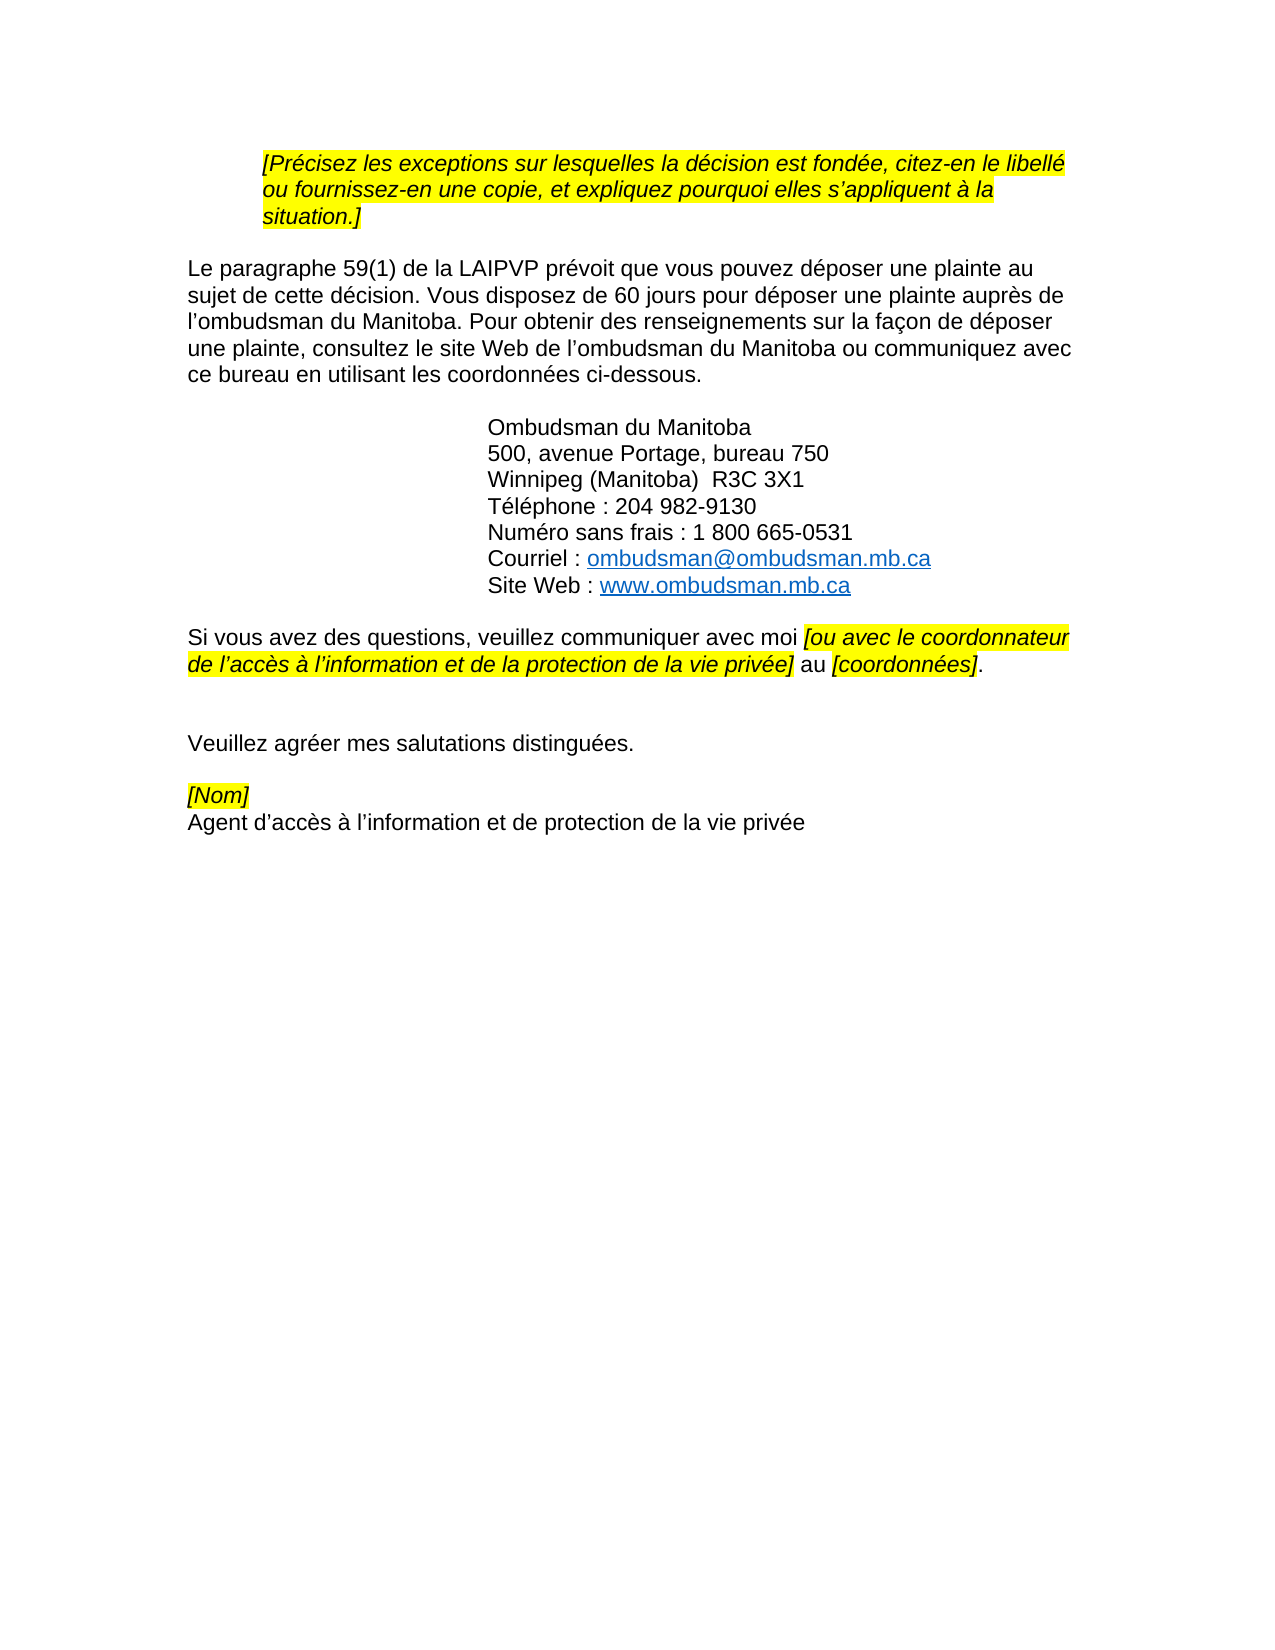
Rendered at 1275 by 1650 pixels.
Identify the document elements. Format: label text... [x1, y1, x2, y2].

text [Précisez les exceptions sur lesquelles la décision est fondée, citez-en le libellé ou fournissez-en une copie, et expliquez pourquoi elles s’appliquent à la situation.] [361, 150, 1087, 229]
text [Nom] [187, 782, 1087, 809]
text Winnipeg (Manitoba) R3C 3X1 [487, 466, 1087, 493]
text Téléphone : 204 982-9130 [487, 493, 1087, 519]
text Site Web : www.ombudsman.mb.ca [487, 572, 1087, 598]
text Numéro sans frais : 1 800 665-0531 [487, 519, 1087, 545]
text Si vous avez des questions, veuillez communiquer avec moi [ou avec le coordonnateur de l’accès à l’information et de la protection de la vie privée] au [coordonnées]. [187, 624, 832, 677]
text Agent d’accès à l’information et de protection de la vie privée [187, 809, 1087, 835]
text Veuillez agréer mes salutations distinguées. [187, 730, 1087, 756]
text Ombudsman du Manitoba [487, 413, 1087, 440]
text Courriel : ombudsman@ombudsman.mb.ca [487, 545, 1087, 572]
text Le paragraphe 59(1) de la LAIPVP prévoit que vous pouvez déposer une plainte au sujet de cette décision. Vous disposez de 60 jours pour déposer une plainte auprès de l’ombudsman du Manitoba. Pour obtenir des renseignements sur la façon de déposer une plainte, consultez le site Web de l’ombudsman du Manitoba ou communiquez avec ce bureau en utilisant les coordonnées ci-dessous. [187, 255, 1087, 387]
text 500, avenue Portage, bureau 750 [487, 440, 1087, 466]
